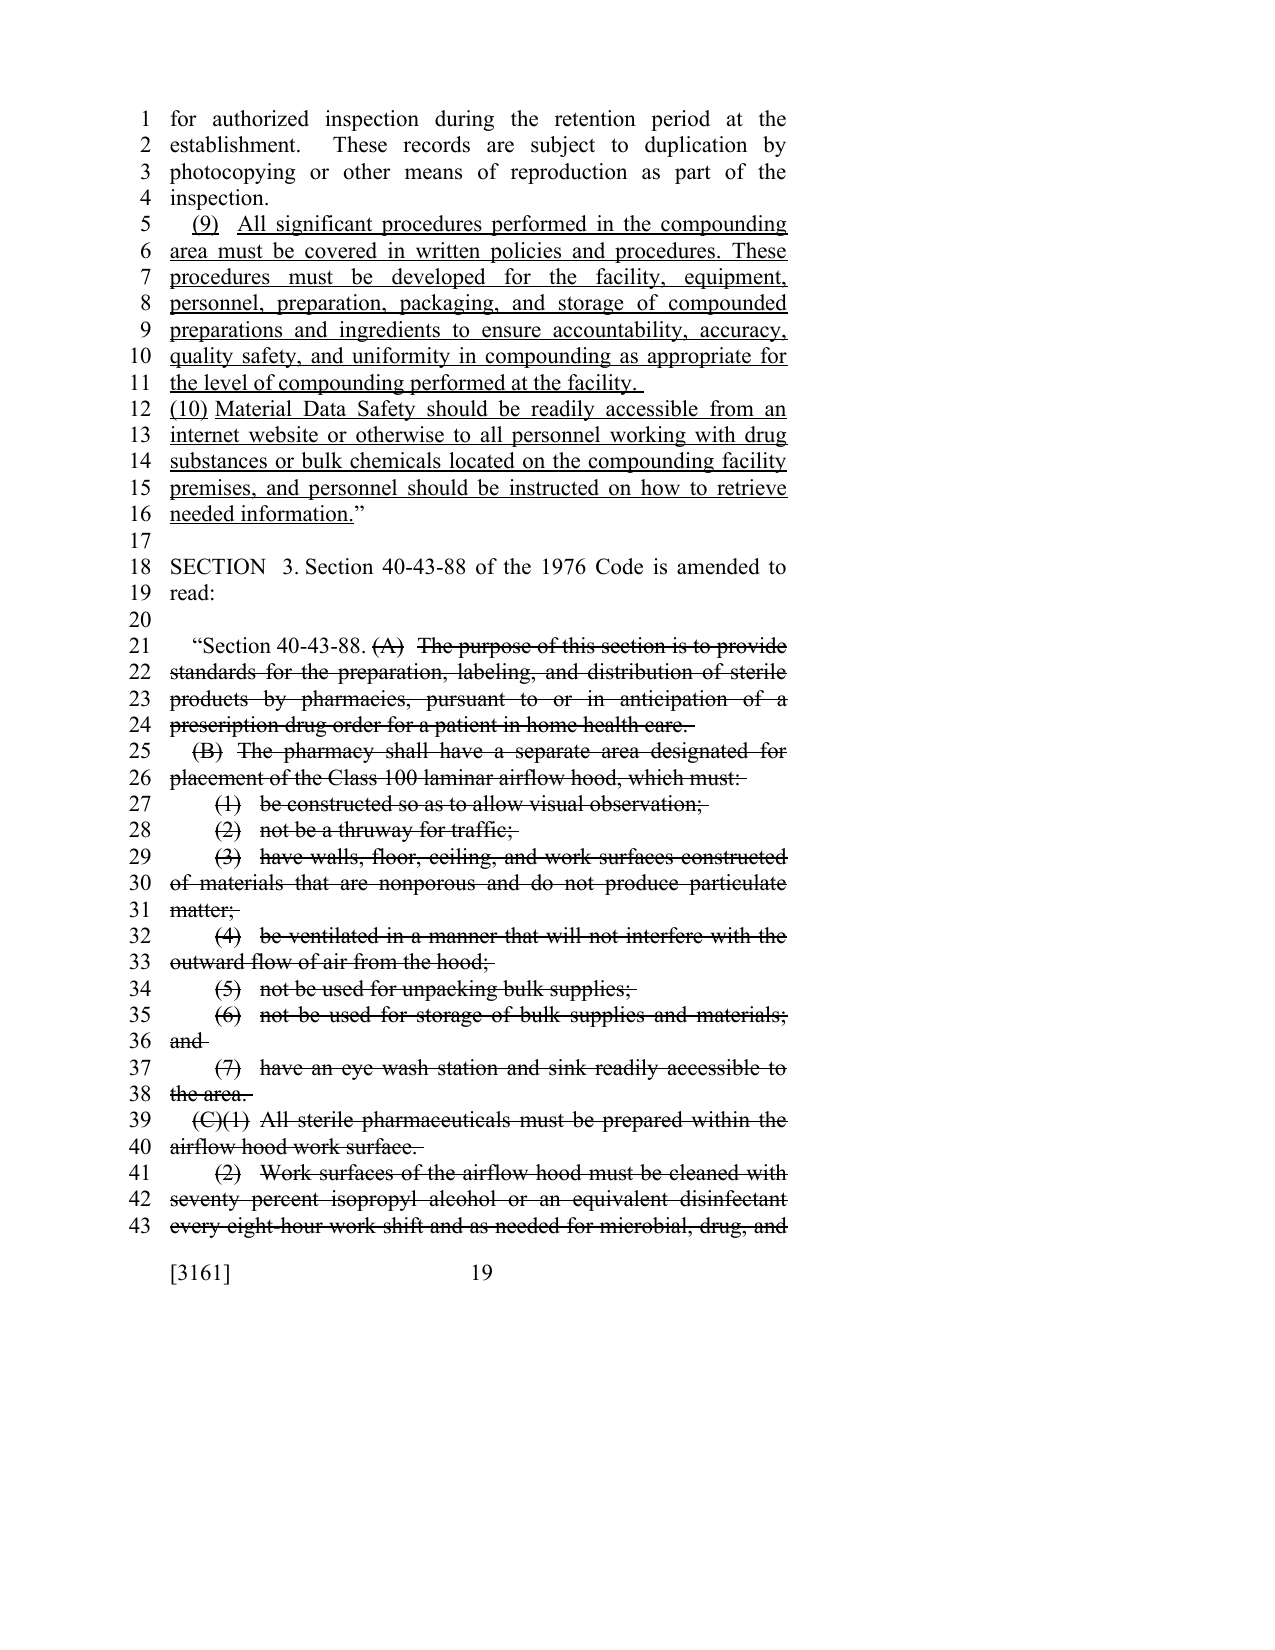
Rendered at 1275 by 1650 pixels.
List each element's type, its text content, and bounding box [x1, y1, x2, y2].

text (5) not be used for unpacking bulk supplies; [169, 975, 787, 1001]
text (2) not be a thruway for traffic; [169, 817, 787, 843]
text (B) The pharmacy shall have a separate area designated for placement of the Class 100 laminar airflow hood, which must: [169, 737, 787, 790]
text (10) Material Data Safety should be readily accessible from an internet website or otherwise to all personnel working with drug substances or bulk chemicals located on the compounding facility premises, and personnel should be instructed on how to retrieve needed information.” [169, 395, 787, 444]
text “Section 40-43-88. (A) The purpose of this section is to provide standards for the preparation, labeling, and distribution of sterile products by pharmacies, pursuant to or in anticipation of a prescription drug order for a patient in home health care. [169, 632, 787, 673]
text (9) All significant procedures performed in the compounding area must be covered in written policies and procedures. These procedures must be developed for the facility, equipment, personnel, preparation, packaging, and storage of compounded preparations and ingredients to ensure accountability, accuracy, quality safety, and uniformity in compounding as appropriate for the level of compounding performed at the facility. [169, 210, 787, 260]
text (C)(1) All sterile pharmaceuticals must be prepared within the airflow hood work surface. [169, 1106, 787, 1159]
text “Section 40-43-88. (A) The purpose of this section is to provide standards for the preparation, labeling, and distribution of sterile products by pharmacies, pursuant to or in anticipation of a prescription drug order for a patient in home health care. [169, 700, 787, 737]
text (3) have walls, floor, ceiling, and work surfaces constructed of materials that are nonporous and do not produce particulate matter; [169, 885, 787, 922]
text (4) be ventilated in a manner that will not interfere with the outward flow of air from the hood; [169, 922, 787, 975]
text SECTION 3. Section 40-43-88 of the 1976 Code is amended to read: [169, 553, 787, 606]
text “Section 40-43-88. (A) The purpose of this section is to provide standards for the preparation, labeling, and distribution of sterile products by pharmacies, pursuant to or in anticipation of a prescription drug order for a patient in home health care. [169, 674, 787, 699]
text (1) be constructed so as to allow visual observation; [169, 790, 787, 817]
text (3) have walls, floor, ceiling, and work surfaces constructed of materials that are nonporous and do not produce particulate matter; [169, 843, 787, 884]
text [169, 105, 787, 210]
text (7) have an eye wash station and sink readily accessible to the area. [169, 1054, 787, 1106]
text (6) not be used for storage of bulk supplies and materials; and [169, 1001, 787, 1054]
text (10) Material Data Safety should be readily accessible from an internet website or otherwise to all personnel working with drug substances or bulk chemicals located on the compounding facility premises, and personnel should be instructed on how to retrieve needed information.” [169, 498, 787, 527]
